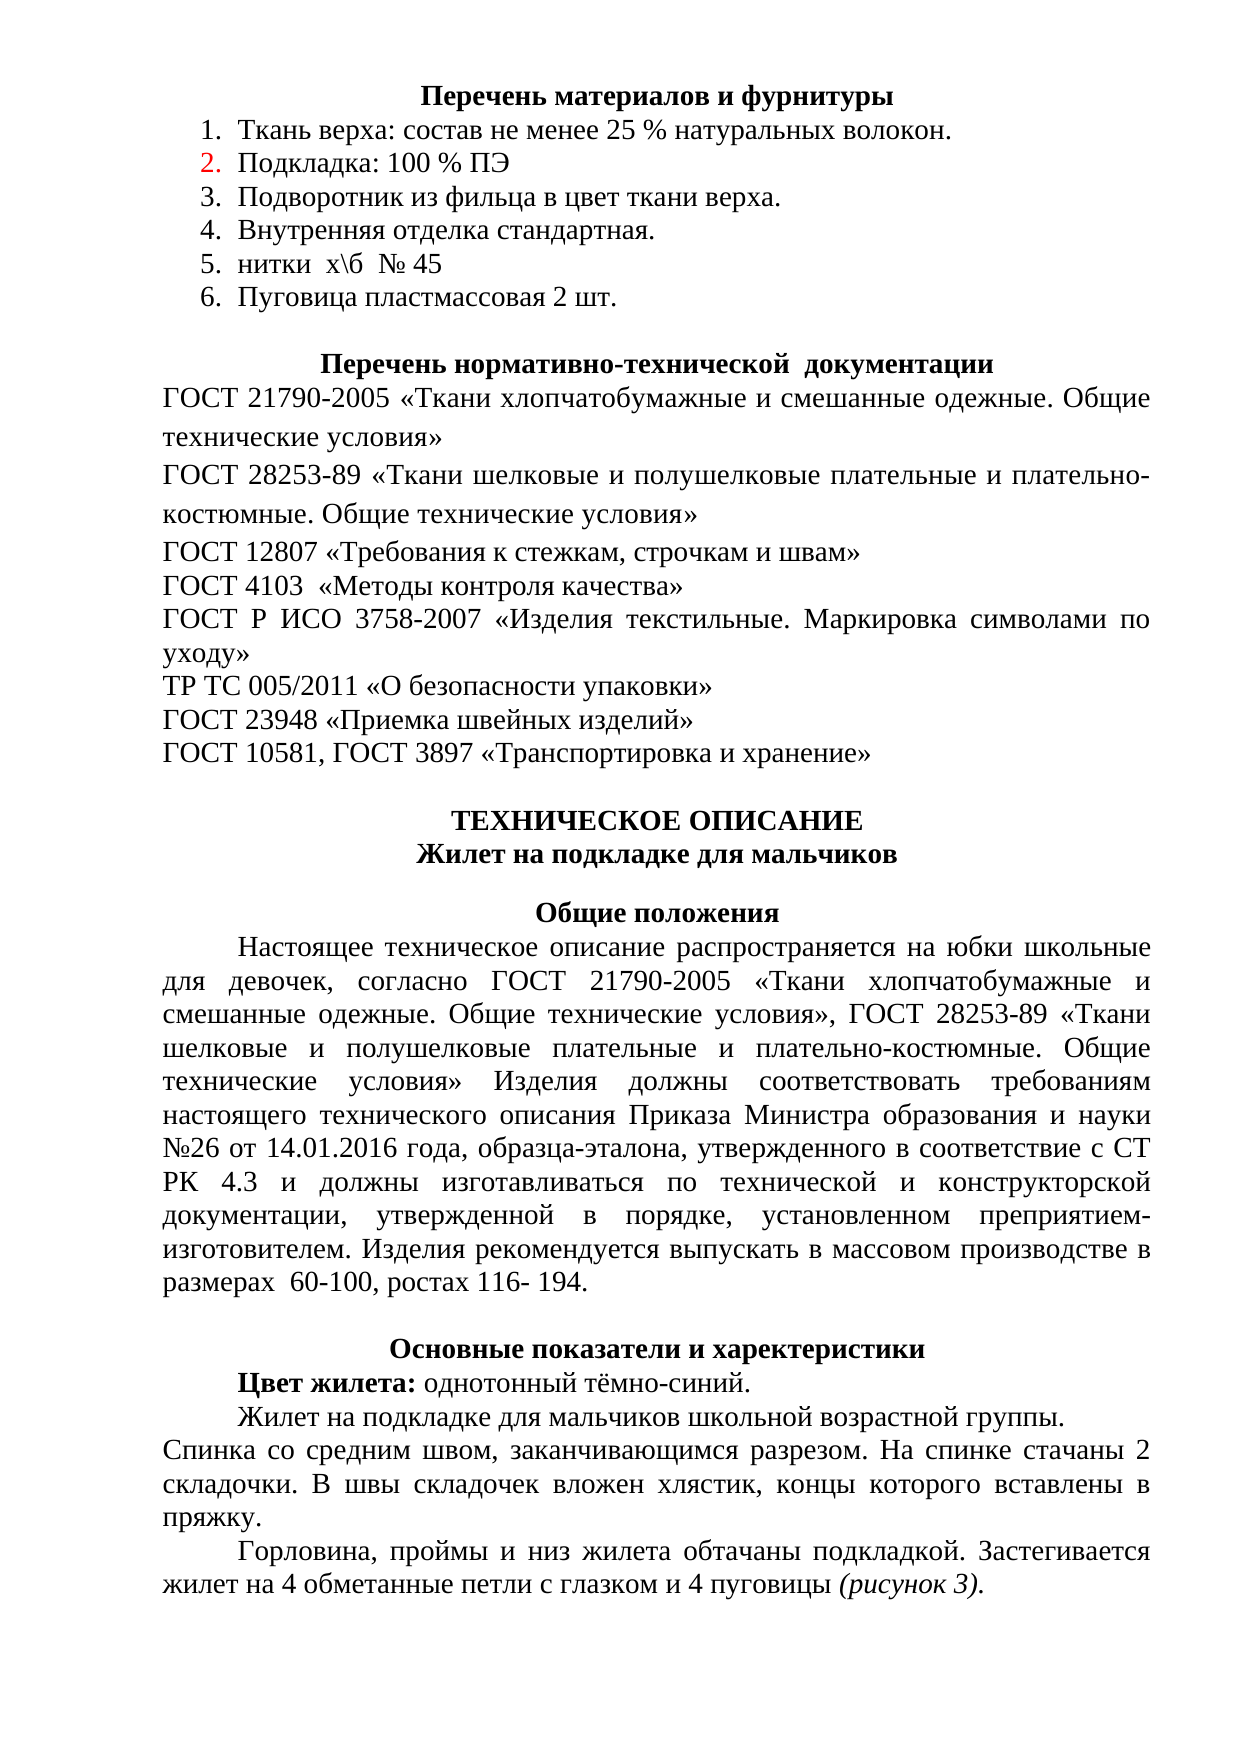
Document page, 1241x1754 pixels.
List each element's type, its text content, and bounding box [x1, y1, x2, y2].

text ГОСТ 12807 «Требования к стежкам, строчкам и швам» [162, 534, 1152, 568]
text Основные показатели и харектеристики [162, 1332, 1152, 1365]
text Цвет жилета: однотонный тёмно-синий. [162, 1365, 1152, 1399]
text Перечень материалов и фурнитуры [162, 78, 1152, 112]
subtitle ГОСТ 28253-89 «Ткани шелковые и полушелковые плательные и плательно-костюмные. Общие технические условия» [162, 457, 1152, 529]
text ТЕХНИЧЕСКОЕ ОПИСАНИЕ [162, 803, 1152, 836]
subtitle ГОСТ 21790-2005 «Ткани хлопчатобумажные и смешанные одежные. Общие технические условия» [162, 380, 1152, 452]
text Жилет на подкладке для мальчиков школьной возрастной группы. [162, 1399, 1152, 1432]
text ГОСТ 4103 «Методы контроля качества» [162, 568, 1152, 601]
text Спинка со средним швом, заканчивающимся разрезом. На спинке стачаны 2 складочки. В швы складочек вложен хлястик, концы которого вставлены в пряжку. [162, 1432, 1152, 1533]
list нитки х\б № 45 [200, 246, 1152, 279]
text ГОСТ 23948 «Приемка швейных изделий» [162, 702, 1152, 736]
text Горловина, проймы и низ жилета обтачаны подкладкой. Застегивается жилет на 4 обметанные петли с глазком и 4 пуговицы (рисунок 3). [162, 1533, 1152, 1600]
list Внутренняя отделка стандартная. [200, 212, 1152, 246]
text ТР ТС 005/2011 «О безопасности упаковки» [162, 668, 1152, 702]
text Настоящее техническое описание распространяется на юбки школьные для девочек, согласно ГОСТ 21790-2005 «Ткани хлопчатобумажные и смешанные одежные. Общие технические условия», ГОСТ 28253-89 «Ткани шелковые и полушелковые плательные и плательно-костюмные. Общие технические условия» Изделия должны соответствовать требованиям настоящего технического описания Приказа Министра образования и науки №26 от 14.01.2016 года, образца-эталона, утвержденного в соответствие с СТ РК 4.3 и должны изготавливаться по технической и конструкторской документации, утвержденной в порядке, установленном преприятием-изготовителем. Изделия рекомендуется выпускать в массовом производстве в размерах 60-100, ростах 116- 194. [162, 929, 1152, 1298]
list Пуговица пластмассовая 2 шт. [200, 279, 1152, 313]
text Общие положения [162, 896, 1152, 929]
list Подворотник из фильца в цвет ткани верха. [200, 179, 1152, 212]
list Подкладка: 100 % ПЭ [200, 145, 1152, 179]
text Перечень нормативно-технической документации [162, 347, 1152, 380]
list Ткань верха: состав не менее 25 % натуральных волокон. [200, 112, 1152, 145]
text ГОСТ 10581, ГОСТ 3897 «Транспортировка и хранение» [162, 736, 1152, 769]
text Жилет на подкладке для мальчиков [162, 836, 1152, 870]
text ГОСТ Р ИСО 3758-2007 «Изделия текстильные. Маркировка символами по уходу» [162, 601, 1152, 668]
